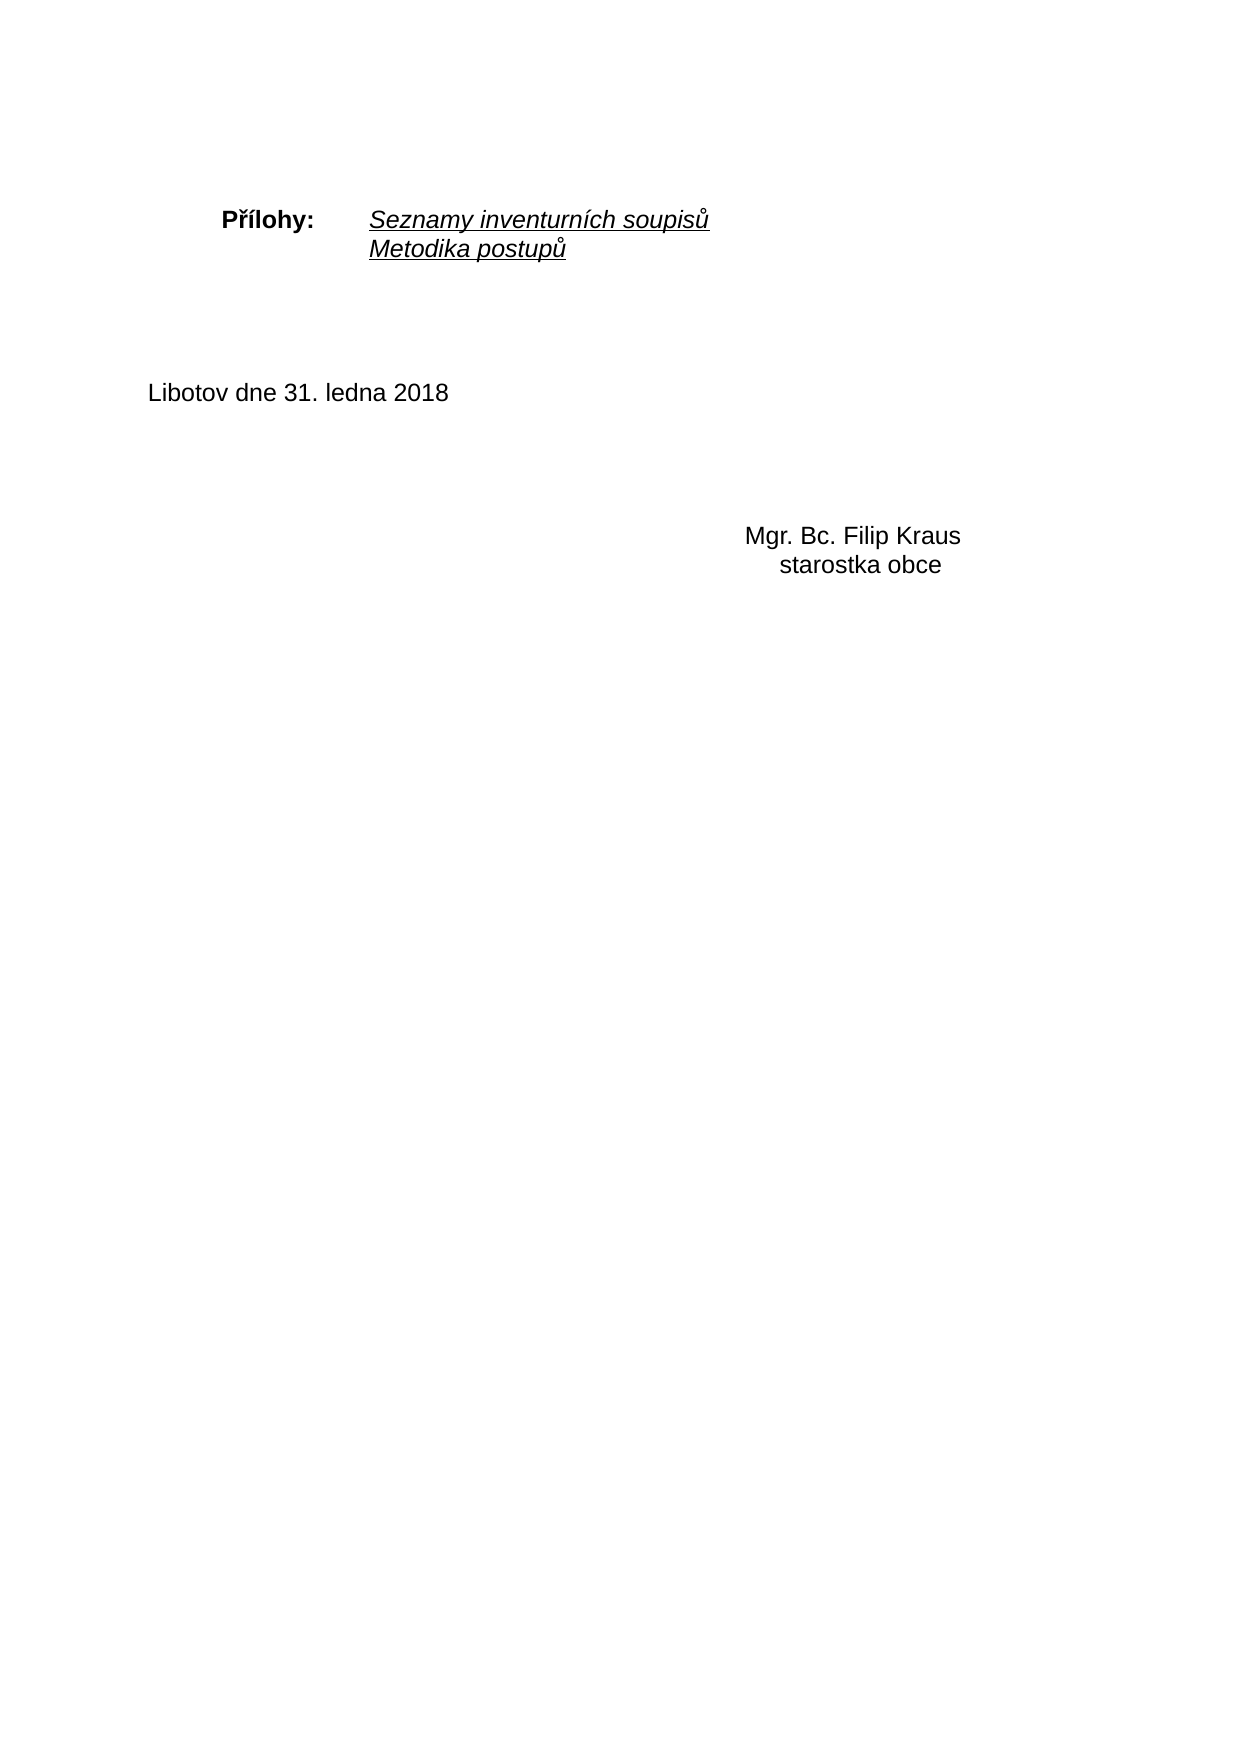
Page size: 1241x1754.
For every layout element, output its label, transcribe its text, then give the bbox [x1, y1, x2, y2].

text starostka obce [148, 550, 1093, 579]
text Mgr. Bc. Filip Kraus [148, 521, 1093, 550]
text Metodika postupů [148, 234, 1093, 263]
text Libotov dne 31. ledna 2018 [148, 378, 1093, 406]
text Přílohy: Seznamy inventurních soupisů [148, 205, 1093, 234]
